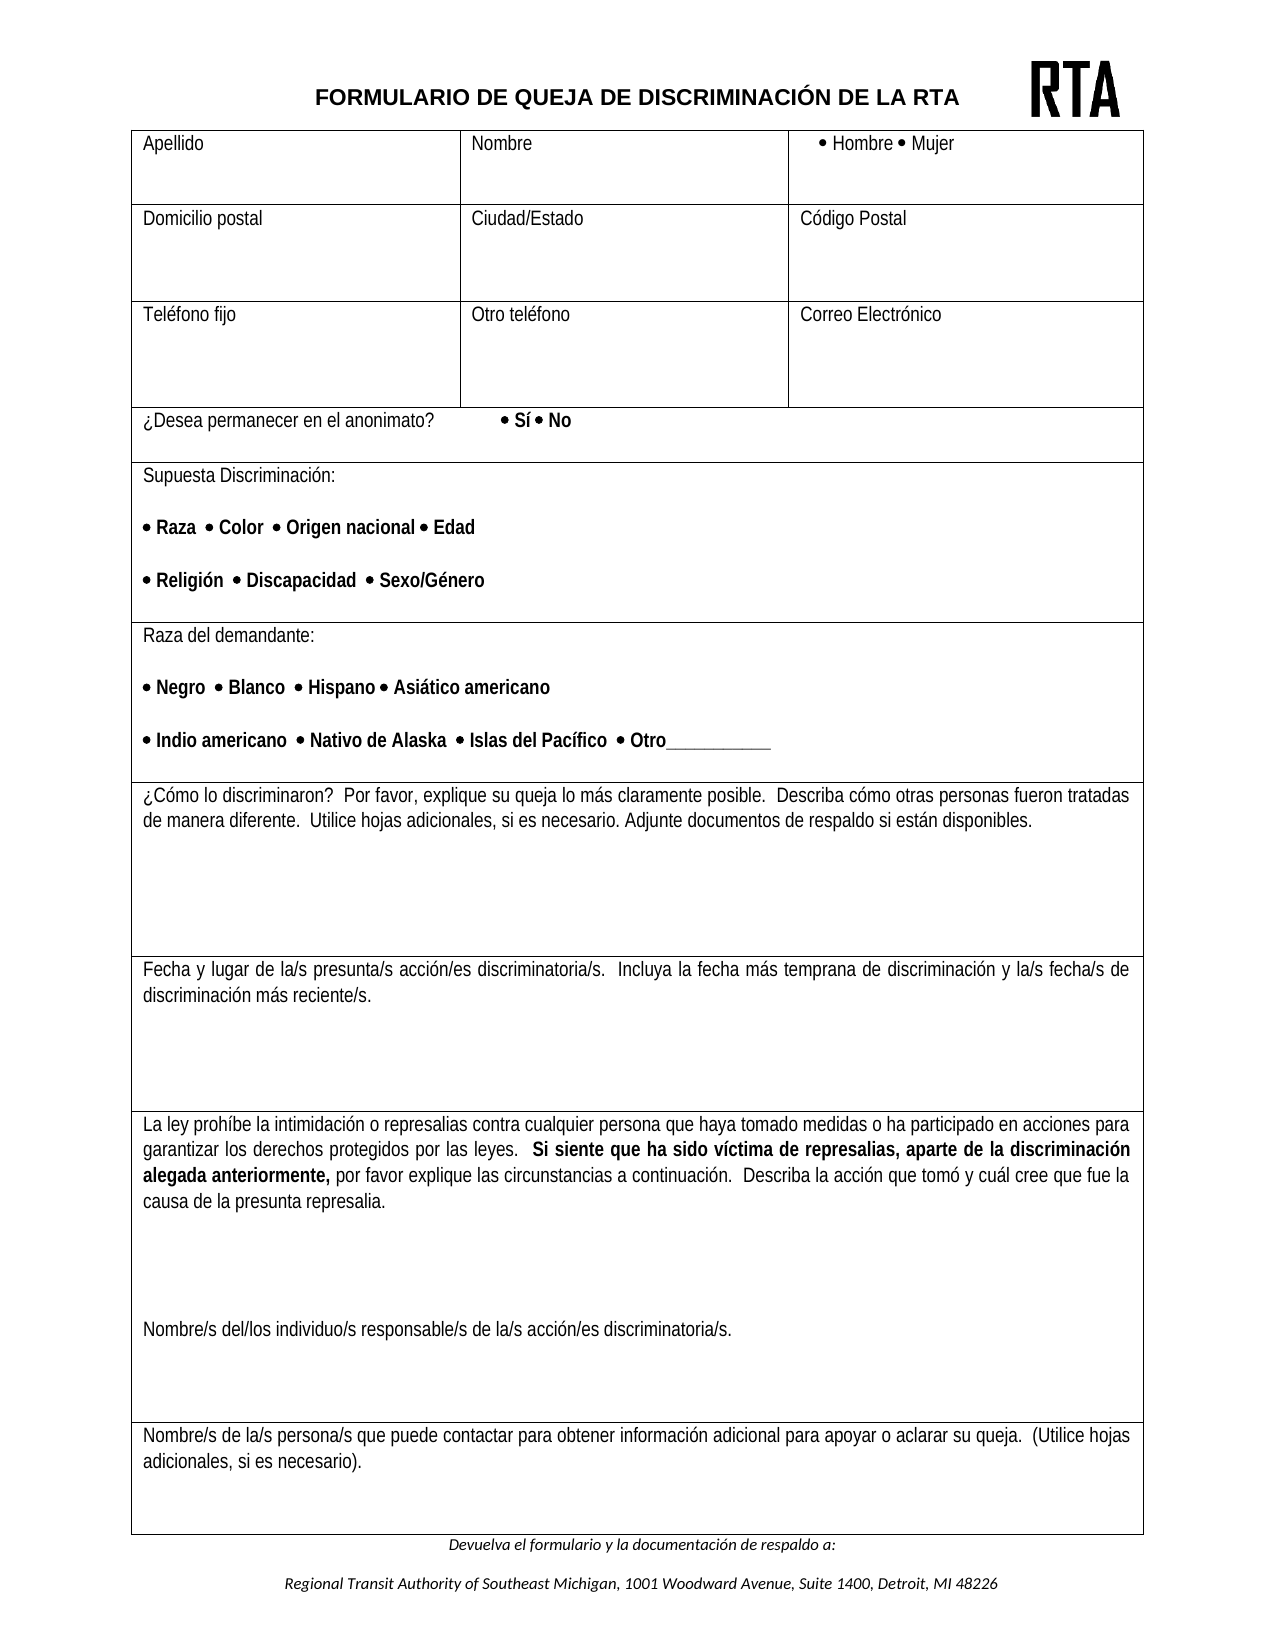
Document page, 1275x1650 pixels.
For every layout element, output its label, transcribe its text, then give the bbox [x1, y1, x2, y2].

table_cell Correo Electrónico [789, 302, 1143, 407]
text Devuelva el formulario y la documentación de respaldo a: [112, 1535, 1172, 1555]
picture [1023, 48, 1130, 132]
table_cell Fecha y lugar de la/s presunta/s acción/es discriminatoria/s. Incluya la fecha más temprana de discriminación y la/s fecha/s de discriminación más reciente/s. [132, 957, 1143, 1111]
table_cell Teléfono fijo [132, 302, 460, 407]
table_cell Nombre/s de la/s persona/s que puede contactar para obtener información adicional para apoyar o aclarar su queja. (Utilice hojas adicionales, si es necesario). [132, 1423, 1143, 1534]
table_cell Raza del demandante: Negro Blanco Hispano Asiático americano Indio americano Nativo de Alaska Islas del Pacífico Otro___________ [132, 623, 1143, 782]
table_cell Código Postal [789, 205, 1143, 301]
table_cell Domicilio postal [132, 205, 460, 301]
table_cell Otro teléfono [461, 302, 788, 407]
table_header Hombre Mujer [789, 131, 1143, 204]
table_cell La ley prohíbe la intimidación o represalias contra cualquier persona que haya tomado medidas o ha participado en acciones para garantizar los derechos protegidos por las leyes. Si siente que ha sido víctima de represalias, aparte de la discriminación alegada anteriormente, por favor explique las circunstancias a continuación. Describa la acción que tomó y cuál cree que fue la causa de la presunta represalia. Nombre/s del/los individuo/s responsable/s de la/s acción/es discriminatoria/s. [132, 1112, 1143, 1422]
table_cell ¿Cómo lo discriminaron? Por favor, explique su queja lo más claramente posible. Describa cómo otras personas fueron tratadas de manera diferente. Utilice hojas adicionales, si es necesario. Adjunte documentos de respaldo si están disponibles. [132, 783, 1143, 956]
table_header Nombre [461, 131, 788, 204]
table_header Apellido [132, 131, 460, 204]
text Regional Transit Authority of Southeast Michigan, 1001 Woodward Avenue, Suite 1400, Detroit, MI 48226 [112, 1573, 1172, 1593]
table_cell ¿Desea permanecer en el anonimato? Sí No [132, 408, 1143, 462]
table_cell Ciudad/Estado [461, 205, 788, 301]
text FORMULARIO DE QUEJA DE DISCRIMINACIÓN DE LA RTA [150, 84, 1023, 111]
table_cell Supuesta Discriminación: Raza Color Origen nacional Edad Religión Discapacidad Sexo/Género [132, 463, 1143, 622]
